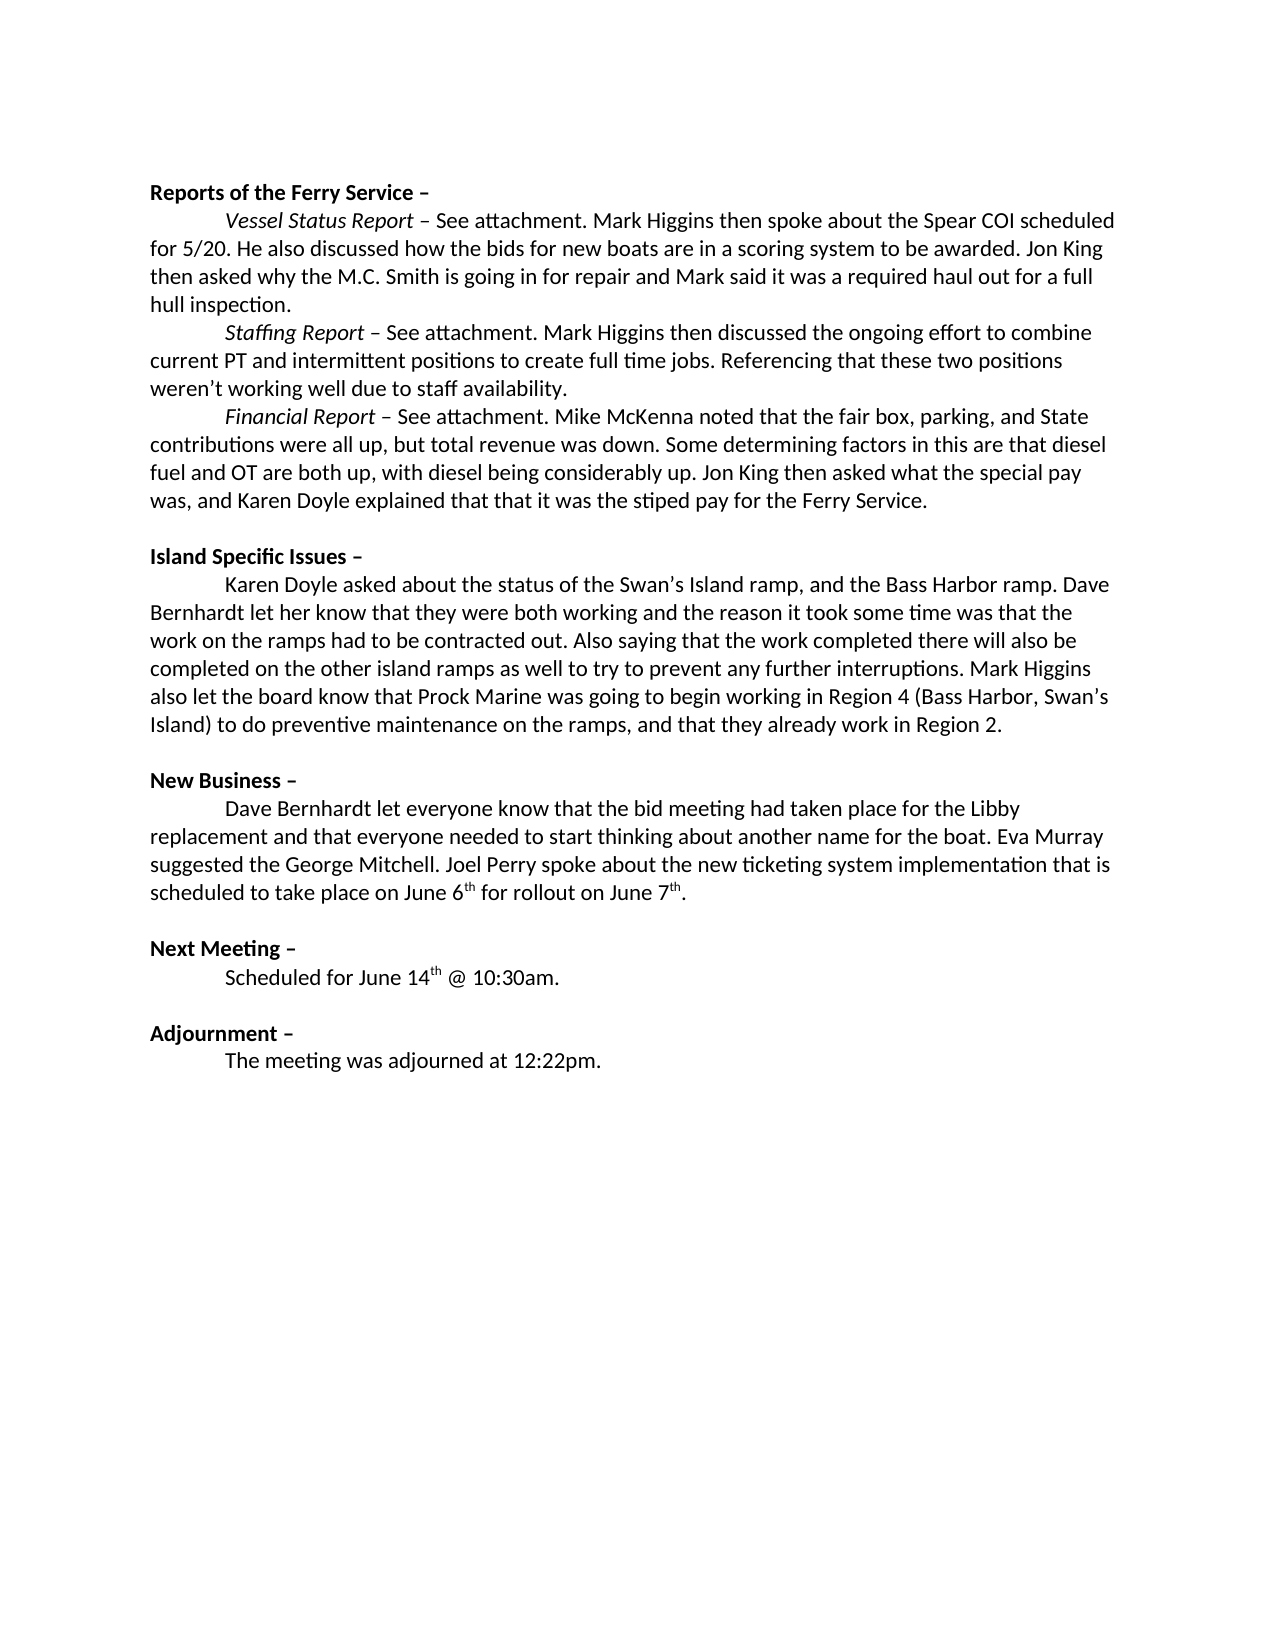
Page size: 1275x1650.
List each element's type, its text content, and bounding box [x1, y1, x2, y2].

text Karen Doyle asked about the status of the Swan’s Island ramp, and the Bass Harbor ramp. Dave Bernhardt let her know that they were both working and the reason it took some time was that the work on the ramps had to be contracted out. Also saying that the work completed there will also be completed on the other island ramps as well to try to prevent any further interruptions. Mark Higgins also let the board know that Prock Marine was going to begin working in Region 4 (Bass Harbor, Swan’s Island) to do preventive maintenance on the ramps, and that they already work in Region 2. [150, 570, 1125, 738]
text The meeting was adjourned at 12:22pm. [150, 1047, 1125, 1075]
text Scheduled for June 14th @ 10:30am. [150, 963, 1125, 991]
text Financial Report – See attachment. Mike McKenna noted that the fair box, parking, and State contributions were all up, but total revenue was down. Some determining factors in this are that diesel fuel and OT are both up, with diesel being considerably up. Jon King then asked what the special pay was, and Karen Doyle explained that that it was the stiped pay for the Ferry Service. [150, 402, 1125, 514]
text Next Meeting – [150, 934, 1125, 963]
text Vessel Status Report – See attachment. Mark Higgins then spoke about the Spear COI scheduled for 5/20. He also discussed how the bids for new boats are in a scoring system to be awarded. Jon King then asked why the M.C. Smith is going in for repair and Mark said it was a required haul out for a full hull inspection. [150, 206, 1125, 318]
text New Business – [150, 766, 1125, 794]
text Adjournment – [150, 1019, 1125, 1047]
text Reports of the Ferry Service – [150, 178, 1125, 206]
text Dave Bernhardt let everyone know that the bid meeting had taken place for the Libby replacement and that everyone needed to start thinking about another name for the boat. Eva Murray suggested the George Mitchell. Joel Perry spoke about the new ticketing system implementation that is scheduled to take place on June 6th for rollout on June 7th. [150, 794, 1125, 907]
text Staffing Report – See attachment. Mark Higgins then discussed the ongoing effort to combine current PT and intermittent positions to create full time jobs. Referencing that these two positions weren’t working well due to staff availability. [150, 318, 1125, 402]
text Island Specific Issues – [150, 542, 1125, 570]
